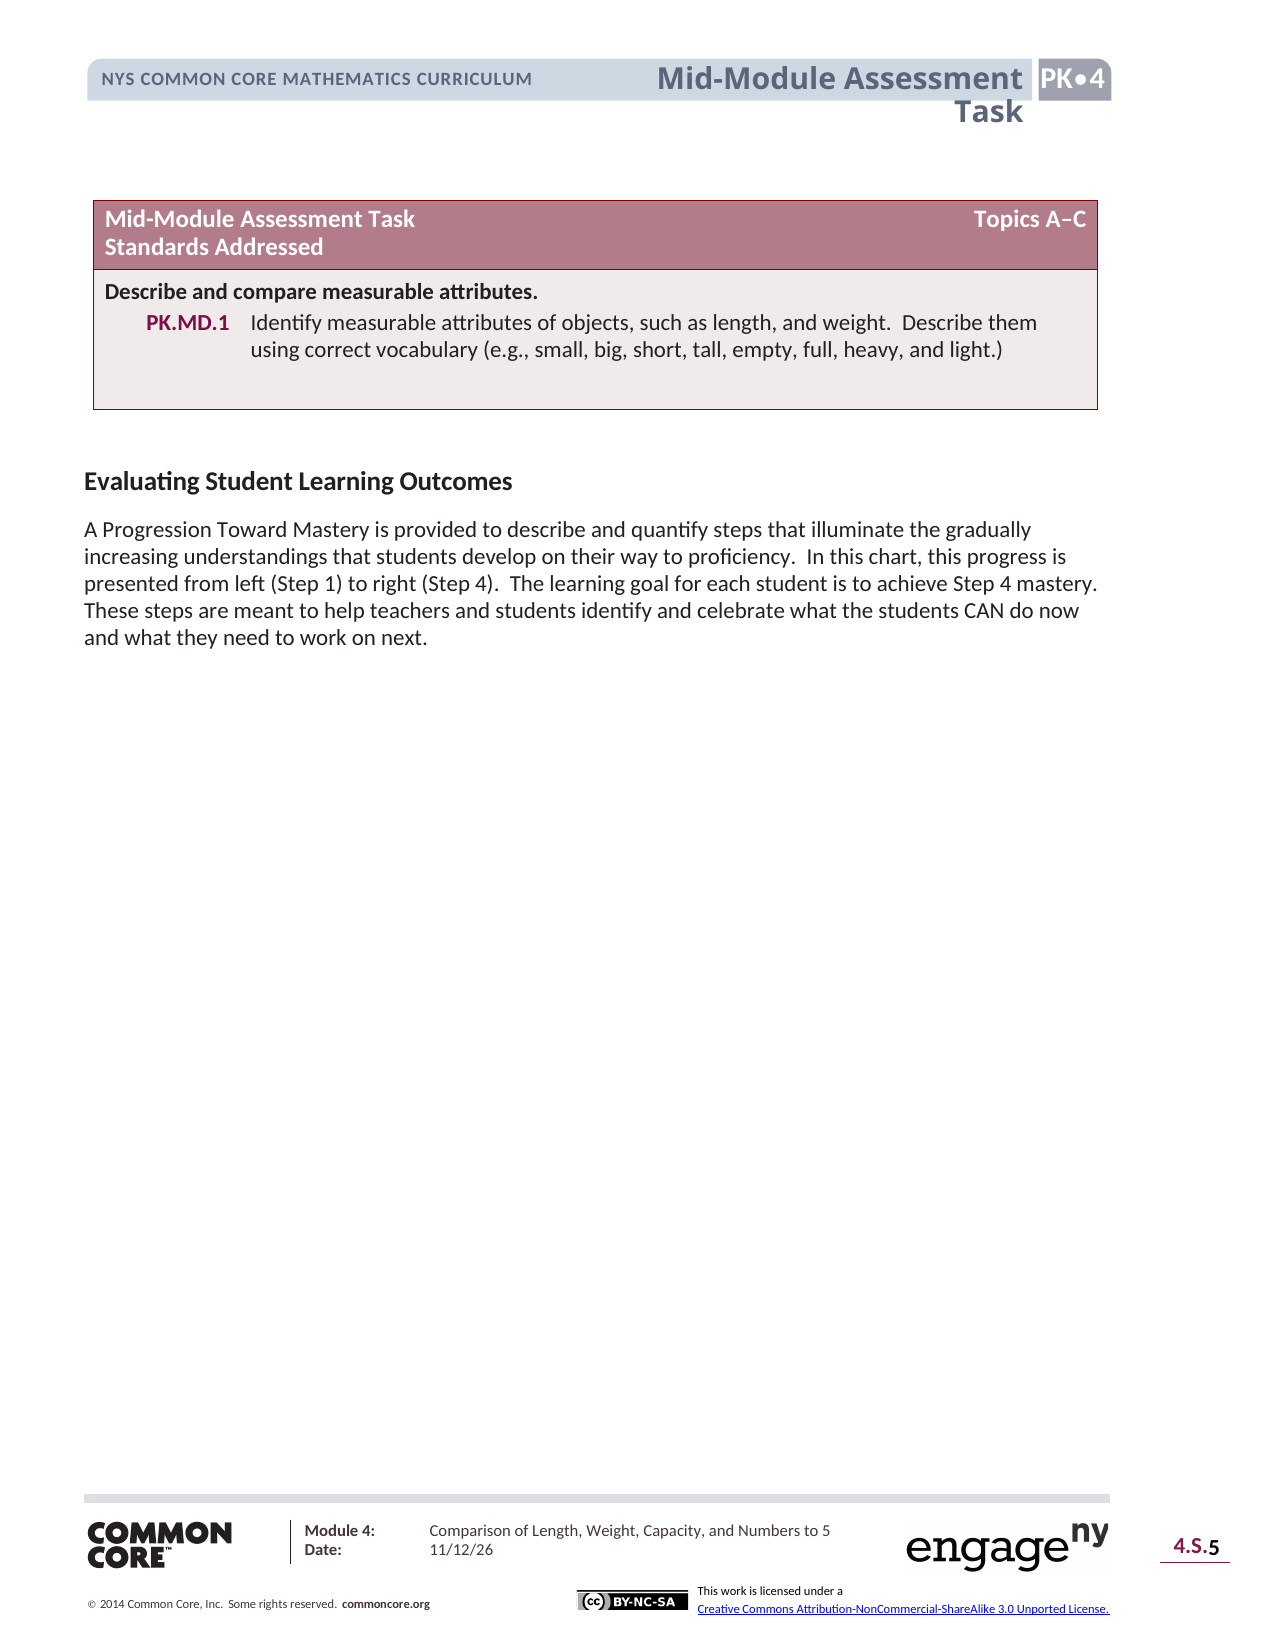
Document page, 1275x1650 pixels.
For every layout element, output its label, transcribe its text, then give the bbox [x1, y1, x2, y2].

picture [575, 1590, 688, 1610]
text Evaluating Student Learning Outcomes [84, 434, 1108, 497]
picture [83, 1516, 236, 1574]
table_cell Topics A–C [595, 201, 1097, 269]
table_cell Describe and compare measurable attributes. PK.MD.1 Identify measurable attributes of objects, such as length, and weight. Describe them using correct vocabulary (e.g., small, big, short, tall, empty, full, heavy, and light.) [94, 270, 1097, 409]
picture [905, 1519, 1109, 1573]
text A Progression Toward Mastery is provided to describe and quantify steps that illuminate the gradually increasing understandings that students develop on their way to proficiency. In this chart, this progress is presented from left (Step 1) to right (Step 4). The learning goal for each student is to achieve Step 4 mastery. These steps are meant to help teachers and students identify and celebrate what the students CAN do now and what they need to work on next. [84, 516, 1108, 651]
table_cell Mid-Module Assessment Task Standards Addressed [94, 201, 595, 269]
